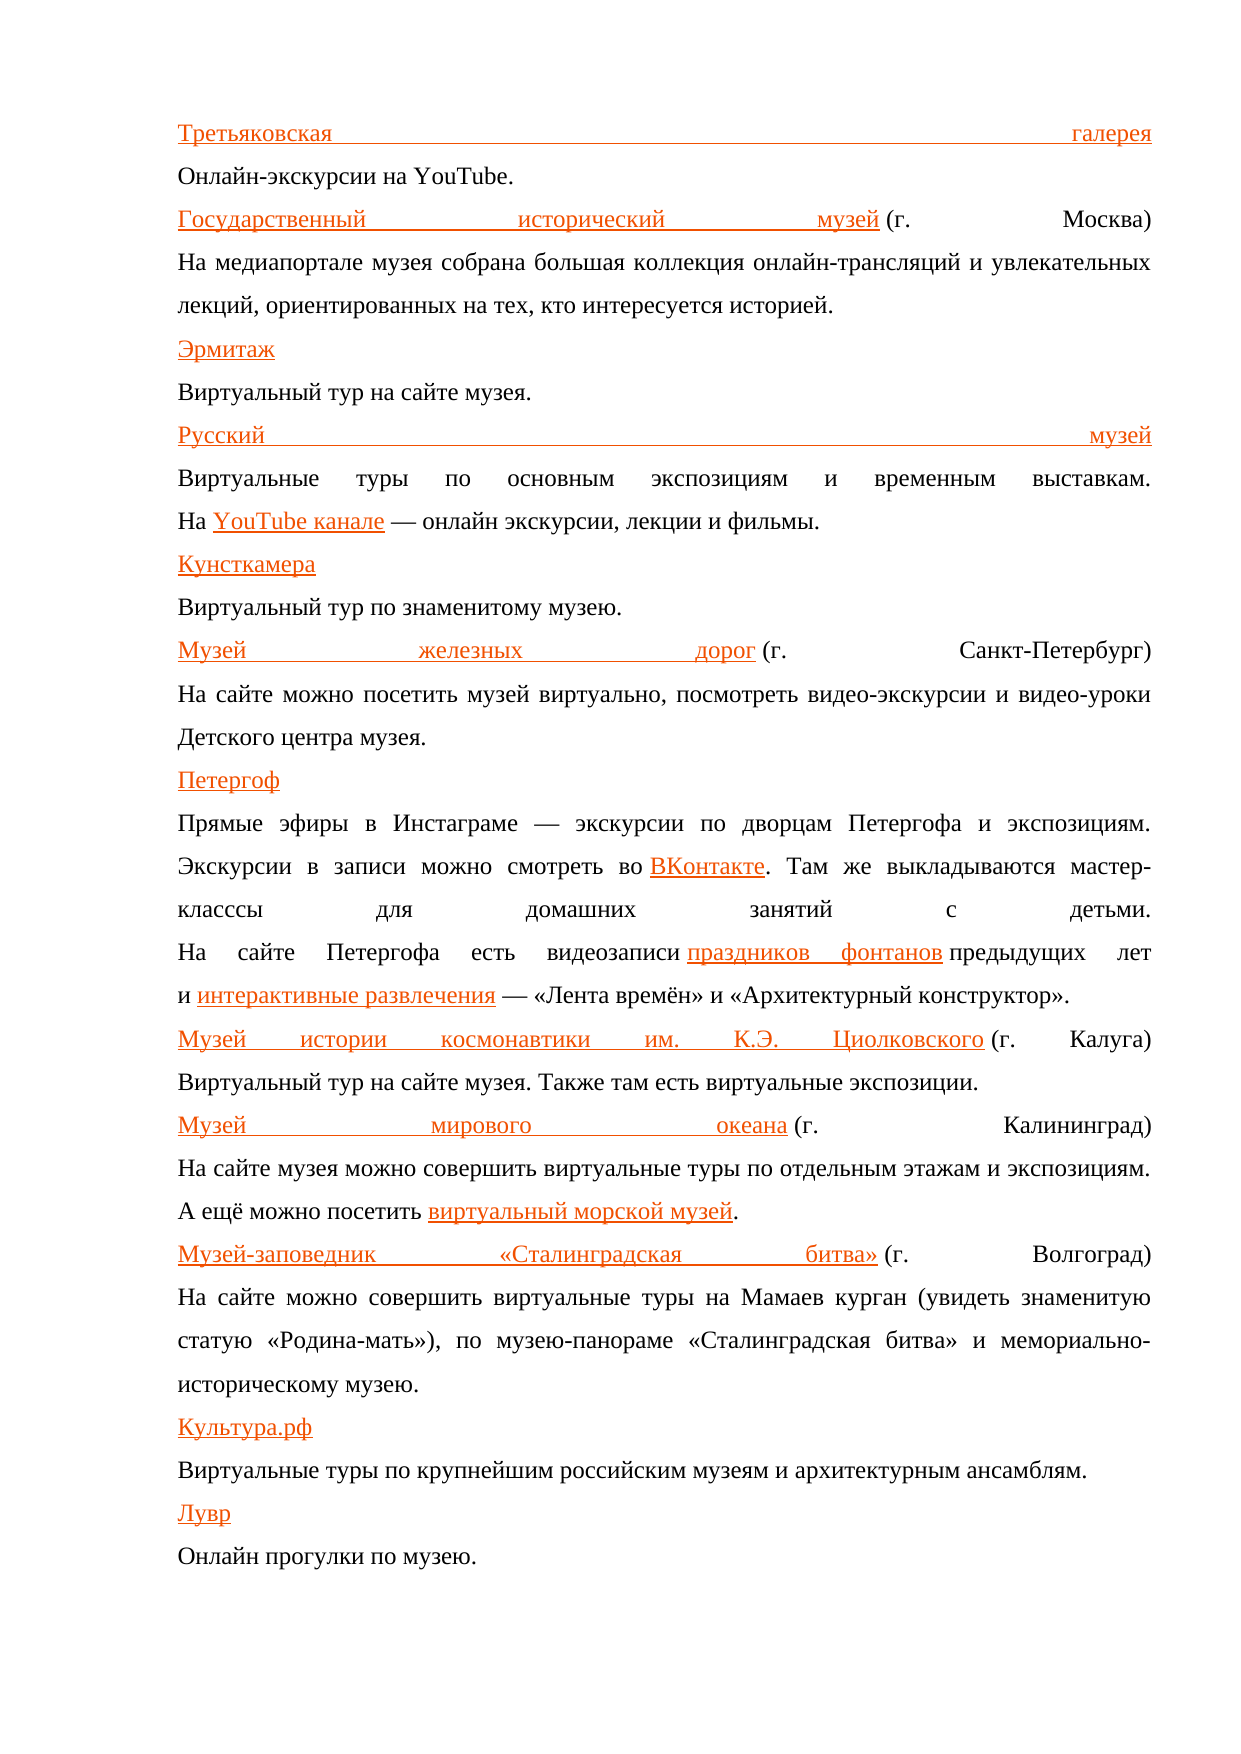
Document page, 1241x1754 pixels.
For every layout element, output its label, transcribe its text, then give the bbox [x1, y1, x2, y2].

text Музей железных дорог (г. Санкт-Петербург) На сайте можно посетить музей виртуально, посмотреть видео-экскурсии и видео-уроки Детского центра музея. [177, 636, 1152, 751]
text Государственный исторический музей (г. Москва) На медиапортале музея собрана большая коллекция онлайн-трансляций и увлекательных лекций, ориентированных на тех, кто интересуется историей. [177, 204, 1152, 319]
text Музей мирового океана (г. Калининград) На сайте музея можно совершить виртуальные туры по отдельным этажам и экспозициям. А ещё можно посетить виртуальный морской музей. [177, 1110, 1152, 1225]
text Лувр Онлайн прогулки по музею. [177, 1498, 1152, 1570]
text Музей-заповедник «Сталинградская битва» (г. Волгоград) На сайте можно совершить виртуальные туры на Мамаев курган (увидеть знаменитую статую «Родина-мать»), по музею-панораме «Сталинградская битва» и мемориально-историческому музею. [177, 1239, 1152, 1397]
text Третьяковская галерея Онлайн-экскурсии на YouTube. [177, 144, 1152, 190]
text Музей истории космонавтики им. К.Э. Циолковского (г. Калуга) Виртуальный тур на сайте музея. Также там есть виртуальные экспозиции. [177, 1024, 1152, 1096]
text Русский музей Виртуальные туры по основным экспозициям и временным выставкам. На YouTube канале — онлайн экскурсии, лекции и фильмы. [177, 420, 1152, 445]
text Эрмитаж Виртуальный тур на сайте музея. [177, 334, 1152, 406]
text Культура.рф Виртуальные туры по крупнейшим российским музеям и архитектурным ансамблям. [177, 1412, 1152, 1484]
text Петергоф Прямые эфиры в Инстаграме — экскурсии по дворцам Петергофа и экспозициям. Экскурсии в записи можно смотреть во ВКонтакте. Там же выкладываются мастер-класссы для домашних занятий с детьми. На сайте Петергофа есть видеозаписи праздников фонтанов предыдущих лет и интерактивные развлечения — «Лента времён» и «Архитектурный конструктор». [177, 765, 1152, 1009]
text Третьяковская галерея Онлайн-экскурсии на YouTube. [177, 118, 1152, 143]
text Русский музей Виртуальные туры по основным экспозициям и временным выставкам. На YouTube канале — онлайн экскурсии, лекции и фильмы. [177, 446, 1152, 535]
text Кунсткамера Виртуальный тур по знаменитому музею. [177, 549, 1152, 621]
